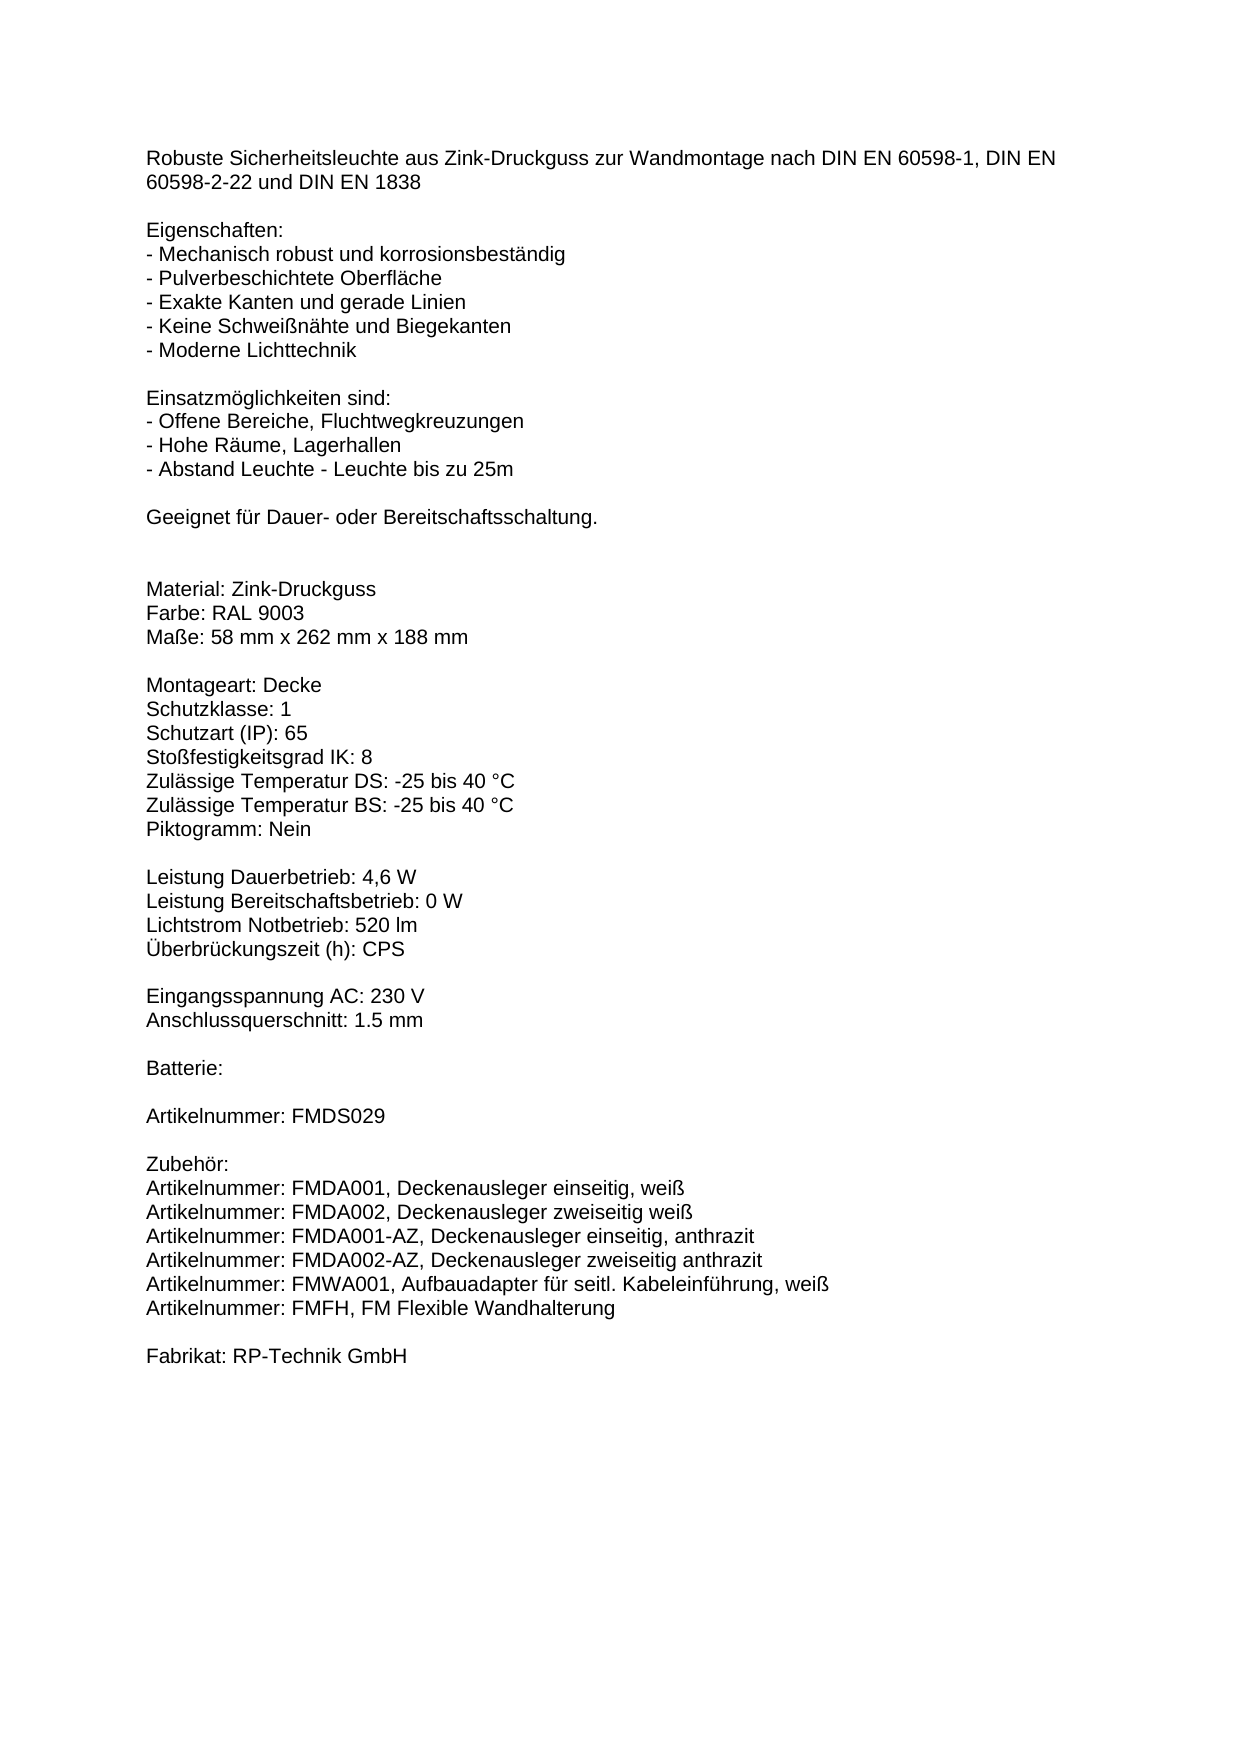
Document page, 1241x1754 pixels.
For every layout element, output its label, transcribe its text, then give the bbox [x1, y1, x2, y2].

text Zulässige Temperatur BS: -25 bis 40 °C [146, 793, 1094, 817]
text Eingangsspannung AC: 230 V [146, 984, 1094, 1008]
text Anschlussquerschnitt: 1.5 mm [146, 1008, 1094, 1032]
text Material: Zink-Druckguss [146, 577, 1094, 601]
text Artikelnummer: FMWA001, Aufbauadapter für seitl. Kabeleinführung, weiß [146, 1272, 1094, 1296]
text Zulässige Temperatur DS: -25 bis 40 °C [146, 769, 1094, 793]
text Artikelnummer: FMDA001, Deckenausleger einseitig, weiß [146, 1176, 1094, 1200]
text Schutzart (IP): 65 [146, 721, 1094, 745]
text Robuste Sicherheitsleuchte aus Zink-Druckguss zur Wandmontage nach DIN EN 60598-1, DIN EN 60598-2-22 und DIN EN 1838Eigenschaften:- Mechanisch robust und korrosionsbeständig- Pulverbeschichtete Oberfläche- Exakte Kanten und gerade Linien- Keine Schweißnähte und Biegekanten- Moderne LichttechnikEinsatzmöglichkeiten sind:- Offene Bereiche, Fluchtwegkreuzungen- Hohe Räume, Lagerhallen- Abstand Leuchte - Leuchte bis zu 25mGeeignet für Dauer- oder Bereitschaftsschaltung. [146, 146, 1094, 529]
text Artikelnummer: FMDA001-AZ, Deckenausleger einseitig, anthrazit [146, 1224, 1094, 1248]
text Artikelnummer: FMFH, FM Flexible Wandhalterung [146, 1296, 1094, 1320]
text Montageart: Decke [146, 673, 1094, 697]
text Überbrückungszeit (h): CPS [146, 936, 1094, 960]
text Batterie: [146, 1056, 1094, 1080]
text Lichtstrom Notbetrieb: 520 lm [146, 912, 1094, 936]
text Piktogramm: Nein [146, 817, 1094, 841]
text Maße: 58 mm x 262 mm x 188 mm [146, 625, 1094, 649]
text Stoßfestigkeitsgrad IK: 8 [146, 745, 1094, 769]
text Artikelnummer: FMDA002-AZ, Deckenausleger zweiseitig anthrazit [146, 1248, 1094, 1272]
text Farbe: RAL 9003 [146, 601, 1094, 625]
text Leistung Bereitschaftsbetrieb: 0 W [146, 888, 1094, 912]
text Leistung Dauerbetrieb: 4,6 W [146, 864, 1094, 888]
text Artikelnummer: FMDS029 [146, 1104, 1094, 1128]
text Fabrikat: RP-Technik GmbH [146, 1344, 1094, 1368]
text Artikelnummer: FMDA002, Deckenausleger zweiseitig weiß [146, 1200, 1094, 1224]
text Zubehör: [146, 1152, 1094, 1176]
text Schutzklasse: 1 [146, 697, 1094, 721]
